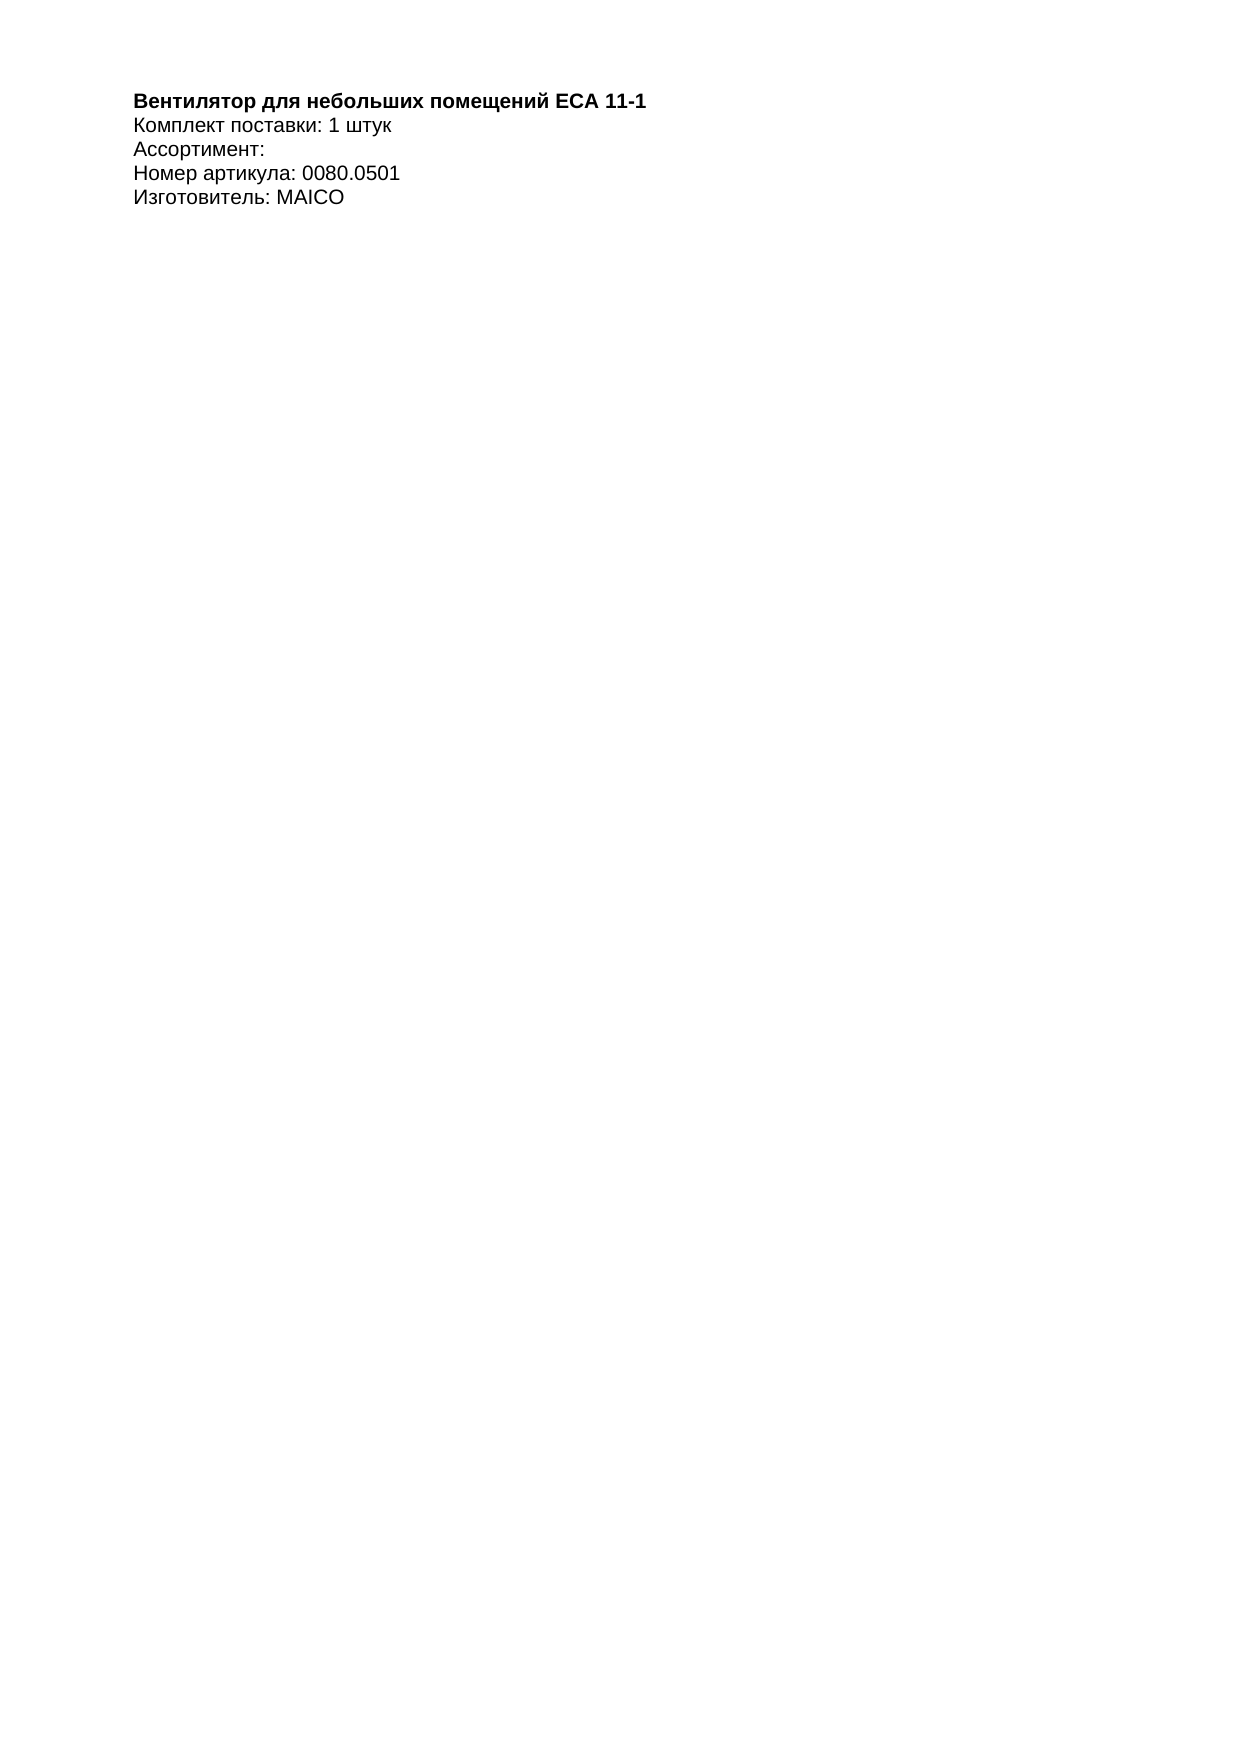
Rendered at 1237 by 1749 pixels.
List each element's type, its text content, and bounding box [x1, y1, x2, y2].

text Вентилятор для небольших помещений ECA 11-1Комплект поставки: 1 штукАссортимент: Номер артикула: 0080.0501Изготовитель: MAICO [133, 89, 1148, 208]
